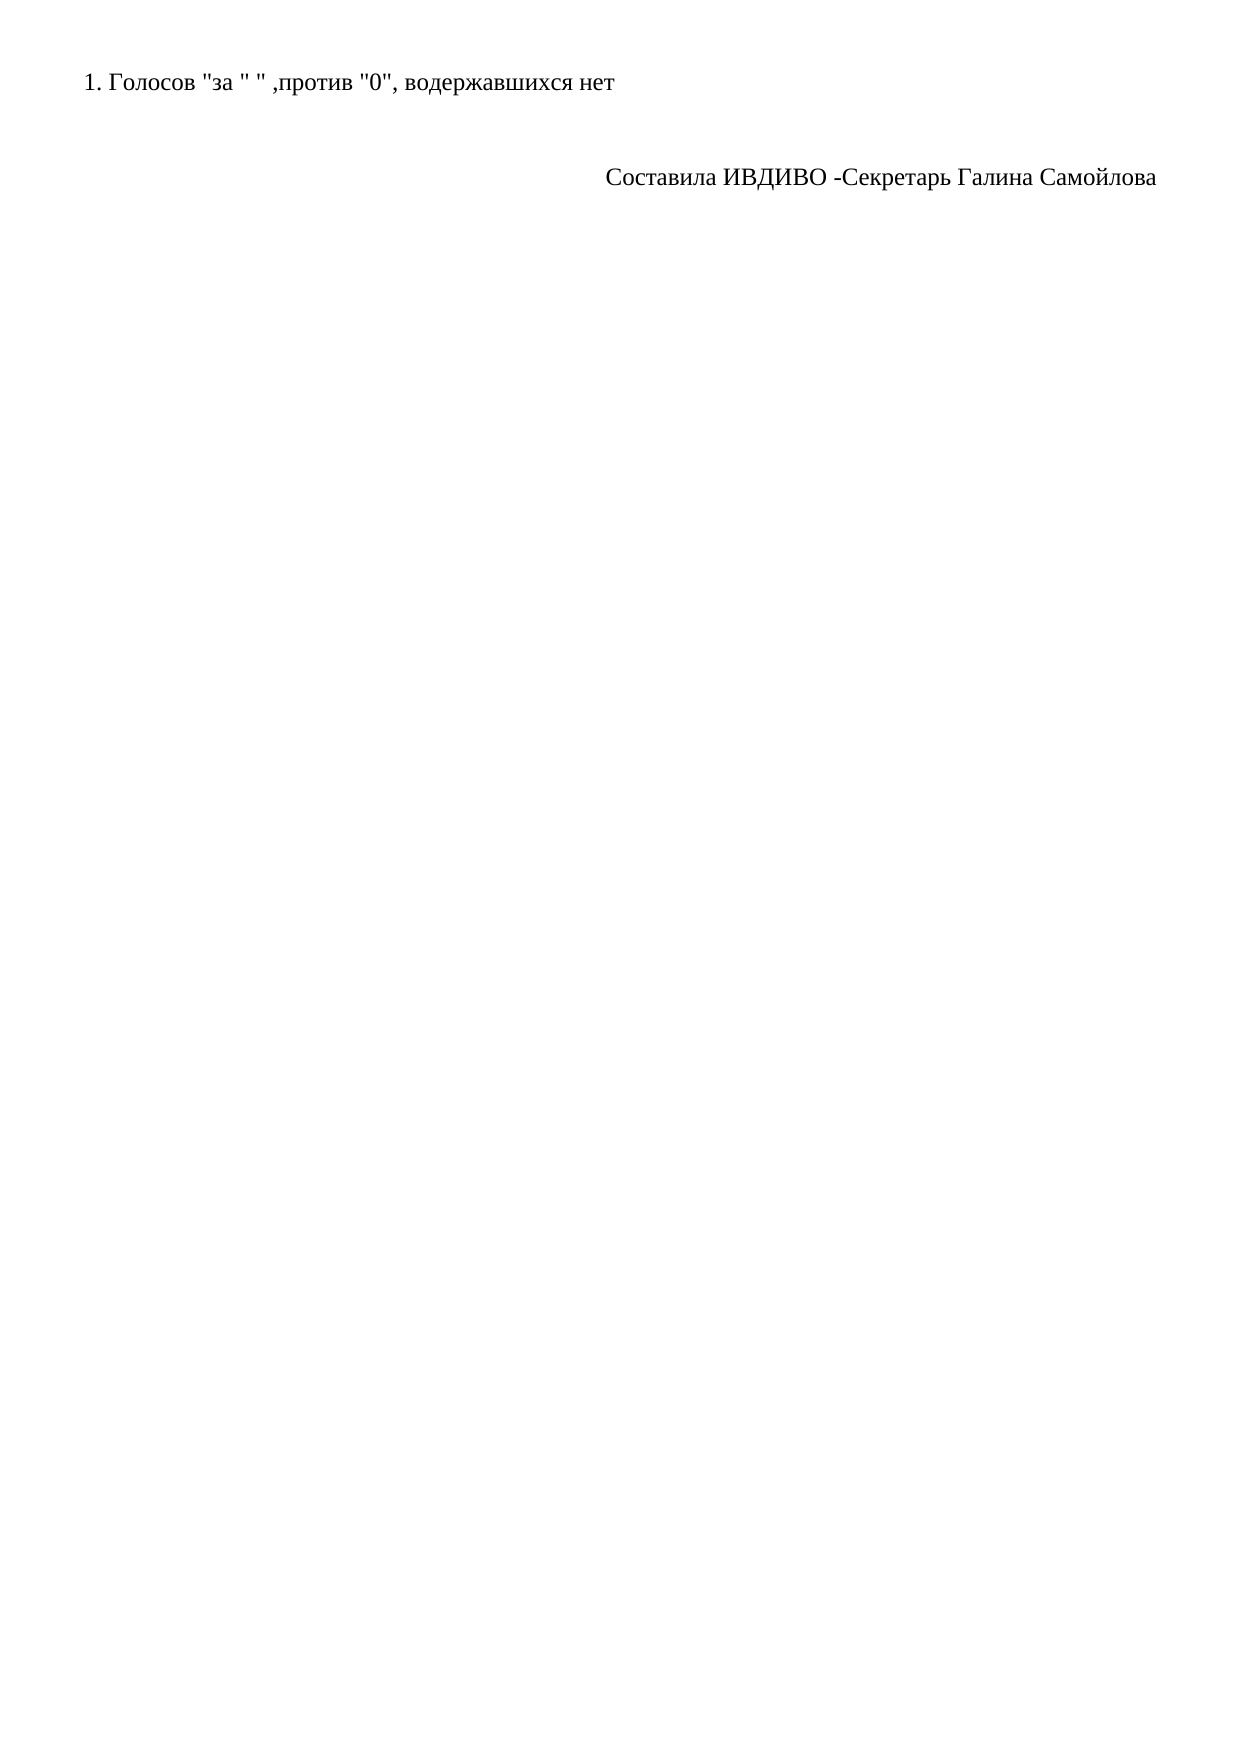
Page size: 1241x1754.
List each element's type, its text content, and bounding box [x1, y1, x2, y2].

text Составила ИВДИВО -Секретарь Галина Самойлова [83, 162, 1157, 191]
text 1. Голосов "за " " ,против "0", водержавшихся нет [83, 67, 1157, 95]
